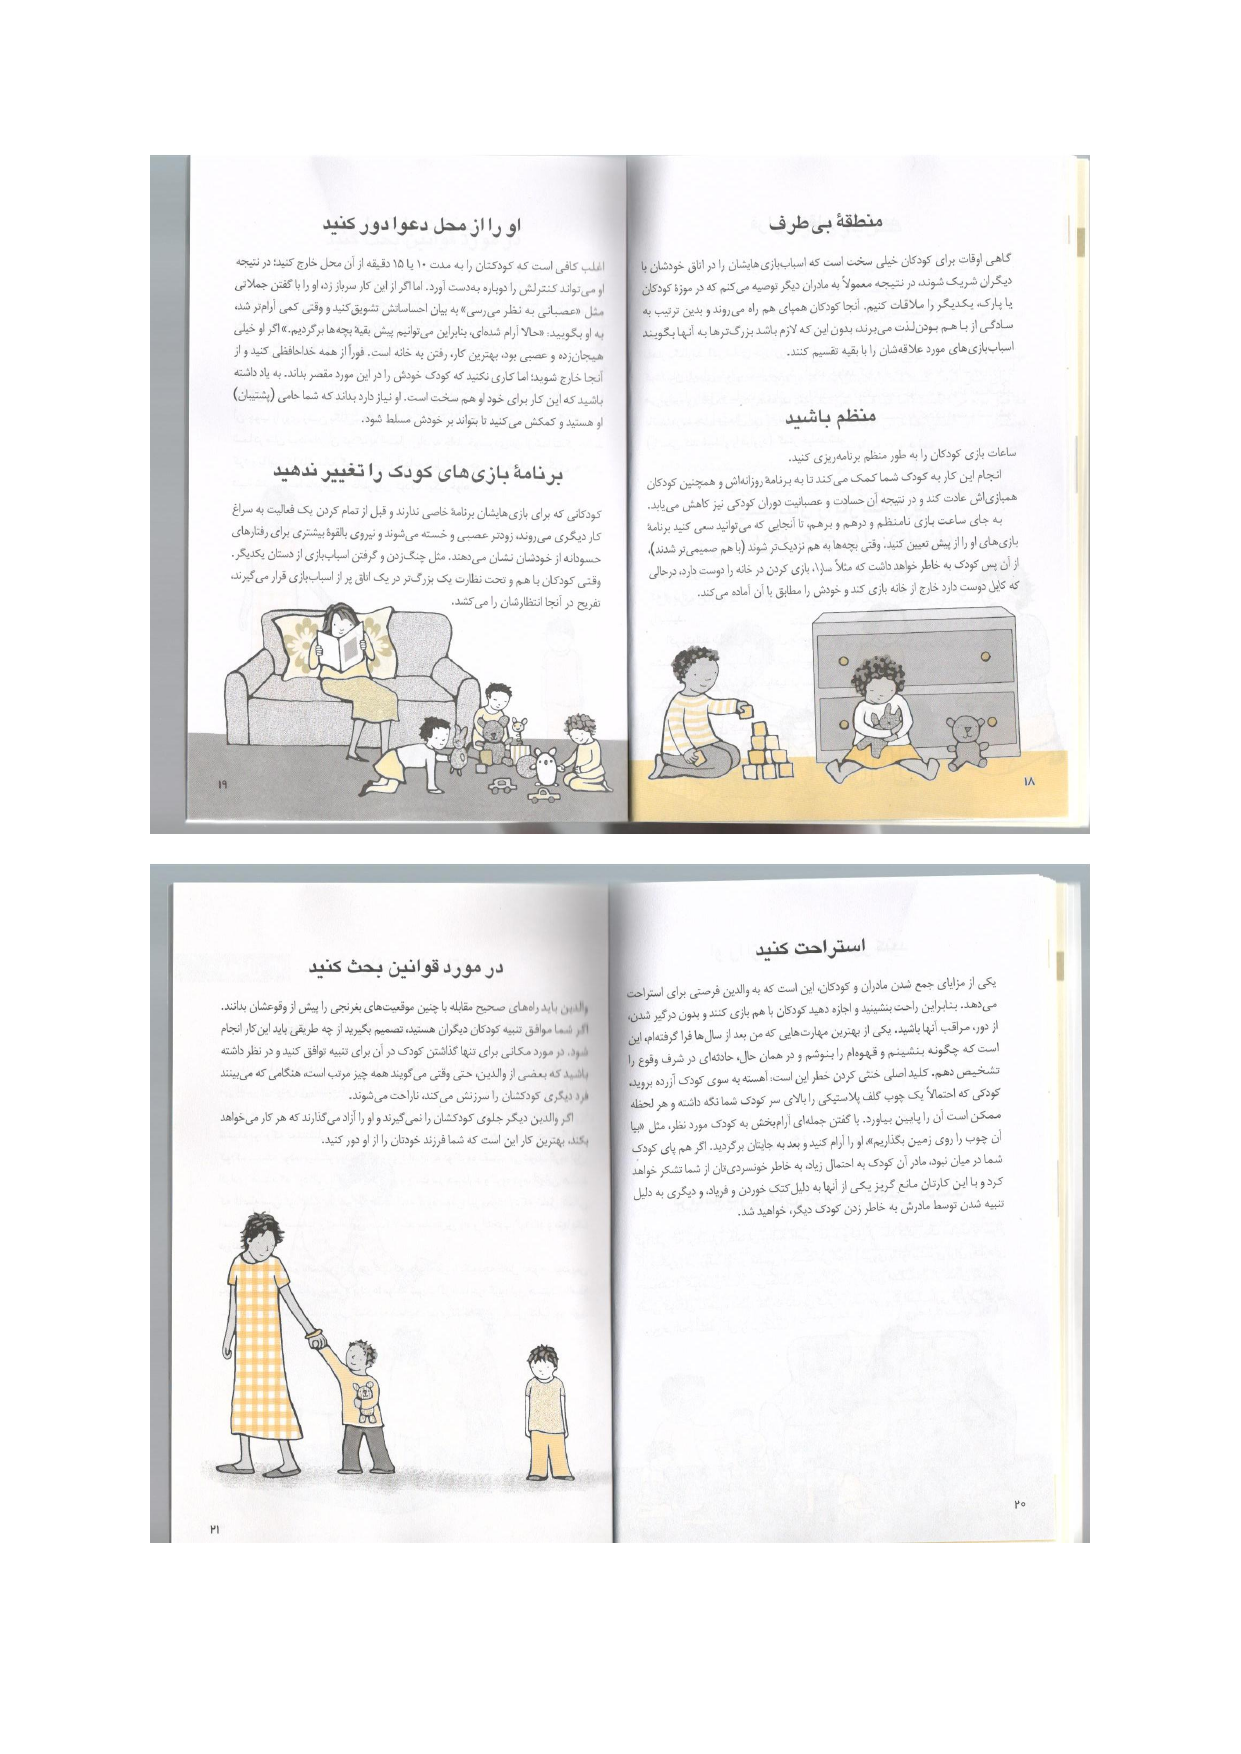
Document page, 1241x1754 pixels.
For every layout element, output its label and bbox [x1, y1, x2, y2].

picture [150, 150, 1090, 834]
picture [150, 858, 1090, 1543]
